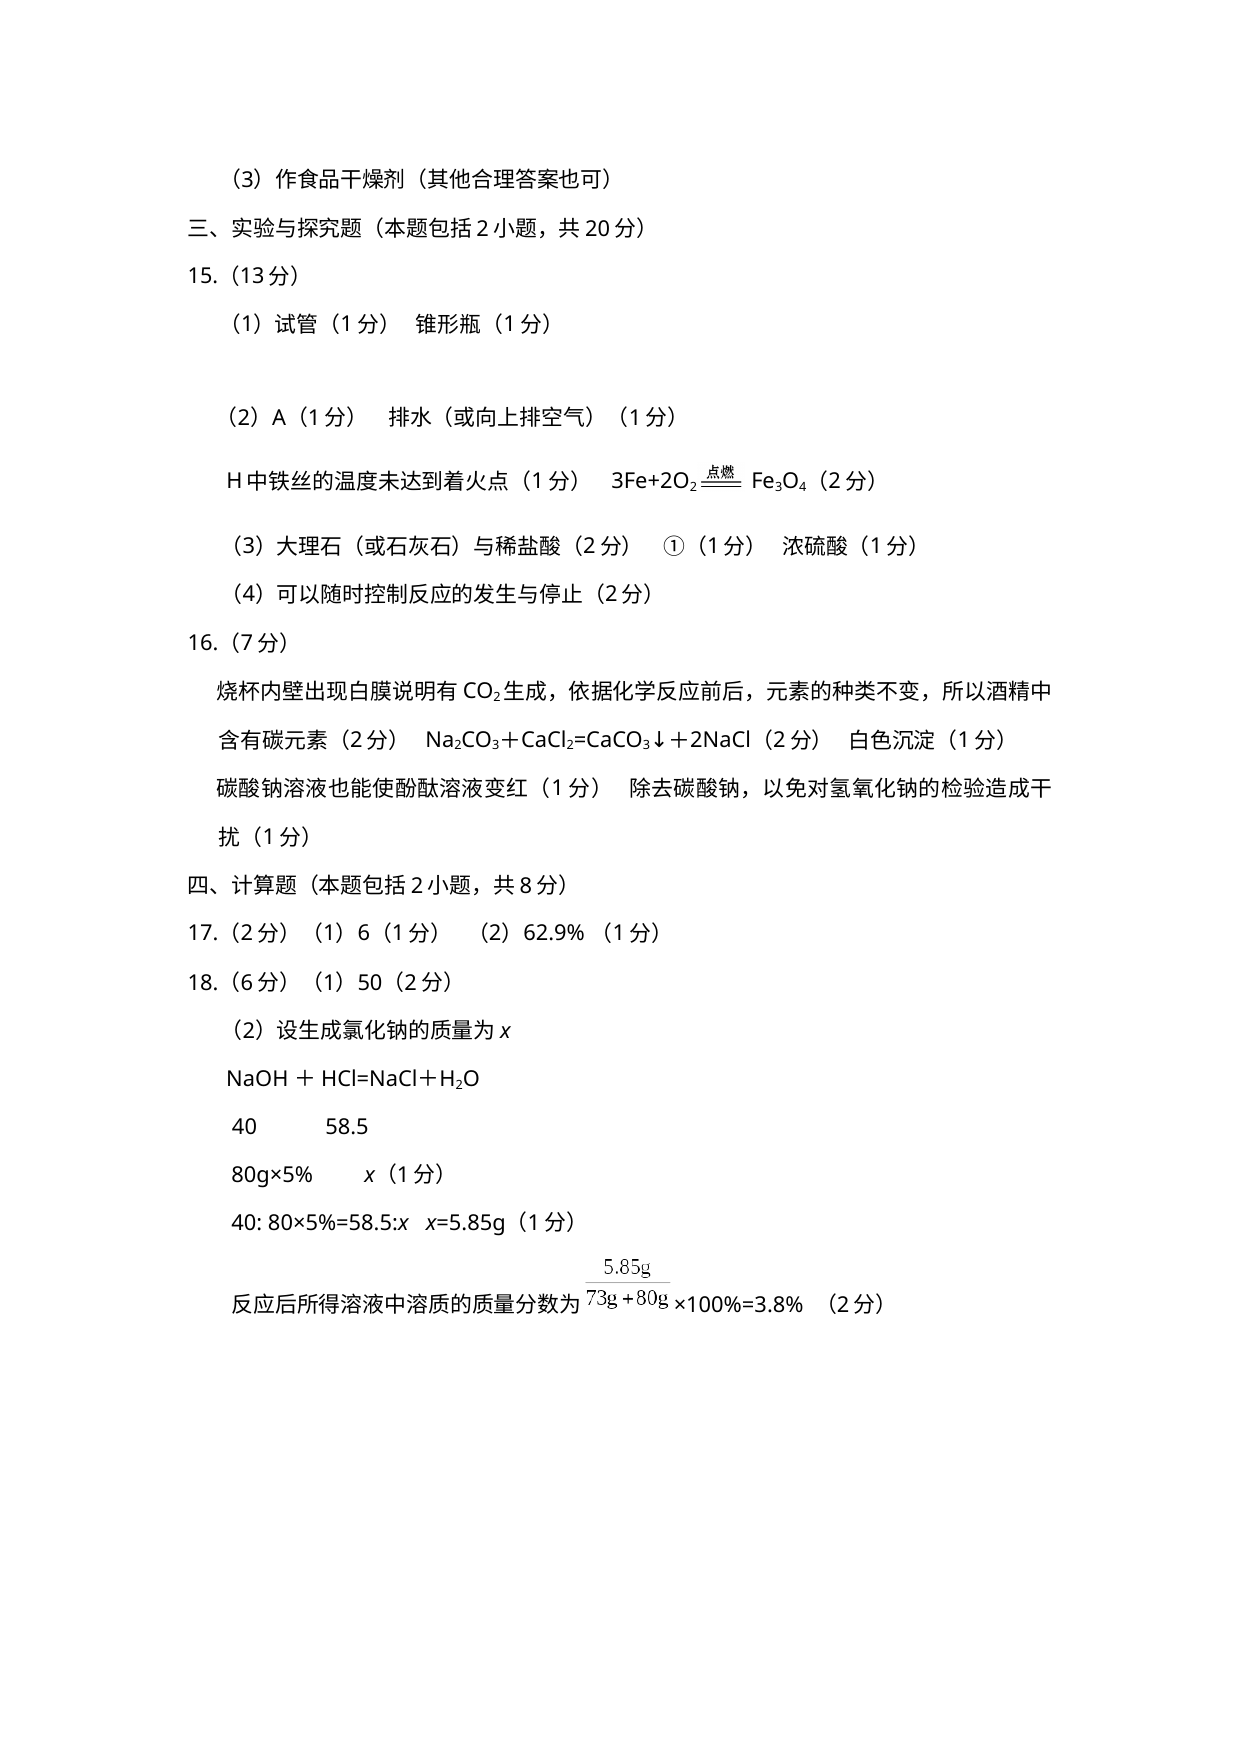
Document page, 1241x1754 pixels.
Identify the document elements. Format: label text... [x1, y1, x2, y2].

text （3）作食品干燥剂（其他合理答案也可） [198, 162, 1055, 194]
text 40: 80×5%=58.5:x x=5.85g（1分） [187, 1205, 1053, 1237]
text （2）设生成氯化钠的质量为x [187, 1013, 1053, 1045]
text （4）可以随时控制反应的发生与停止（2分） [187, 577, 1053, 609]
text 四、计算题（本题包括2小题，共8分） [187, 868, 1053, 900]
text 17.（2分）（1）6（1分） （2）62.9% （1分） [187, 916, 1053, 948]
text （1）试管（1分） 锥形瓶（1分） [187, 307, 1053, 339]
text （3）大理石（或石灰石）与稀盐酸（2分） ①（1分） 浓硫酸（1分） [187, 528, 1053, 561]
text 碳酸钠溶液也能使酚酞溶液变红（1分） 除去碳酸钠，以免对氢氧化钠的检验造成干扰（1分） [216, 771, 1053, 852]
text 18.（6分）（1）50（2分） [187, 964, 1053, 997]
text H中铁丝的温度未达到着火点（1分） 3Fe+2O2 Fe3O4（2分） [226, 448, 1053, 513]
text 烧杯内壁出现白膜说明有CO2生成，依据化学反应前后，元素的种类不变，所以酒精中含有碳元素（2分） Na2CO3＋CaCl2=CaCO3↓＋2NaCl（2分） 白色沉淀（1分） [216, 673, 1053, 755]
text NaOH ＋ HCl=NaCl＋H2O [187, 1061, 1053, 1093]
text 80g×5% x（1分） [187, 1157, 1053, 1189]
text 15.（13分） [187, 259, 1053, 291]
picture [696, 462, 746, 492]
text 40 58.5 [187, 1109, 1053, 1142]
text （2）A（1分） 排水（或向上排空气）（1分） [187, 400, 1053, 432]
text 反应后所得溶液中溶质的质量分数为×100%=3.8% （2分） [187, 1253, 1053, 1351]
text 16.（7分） [187, 625, 1053, 658]
text 三、实验与探究题（本题包括2小题，共20分） [187, 210, 1053, 243]
